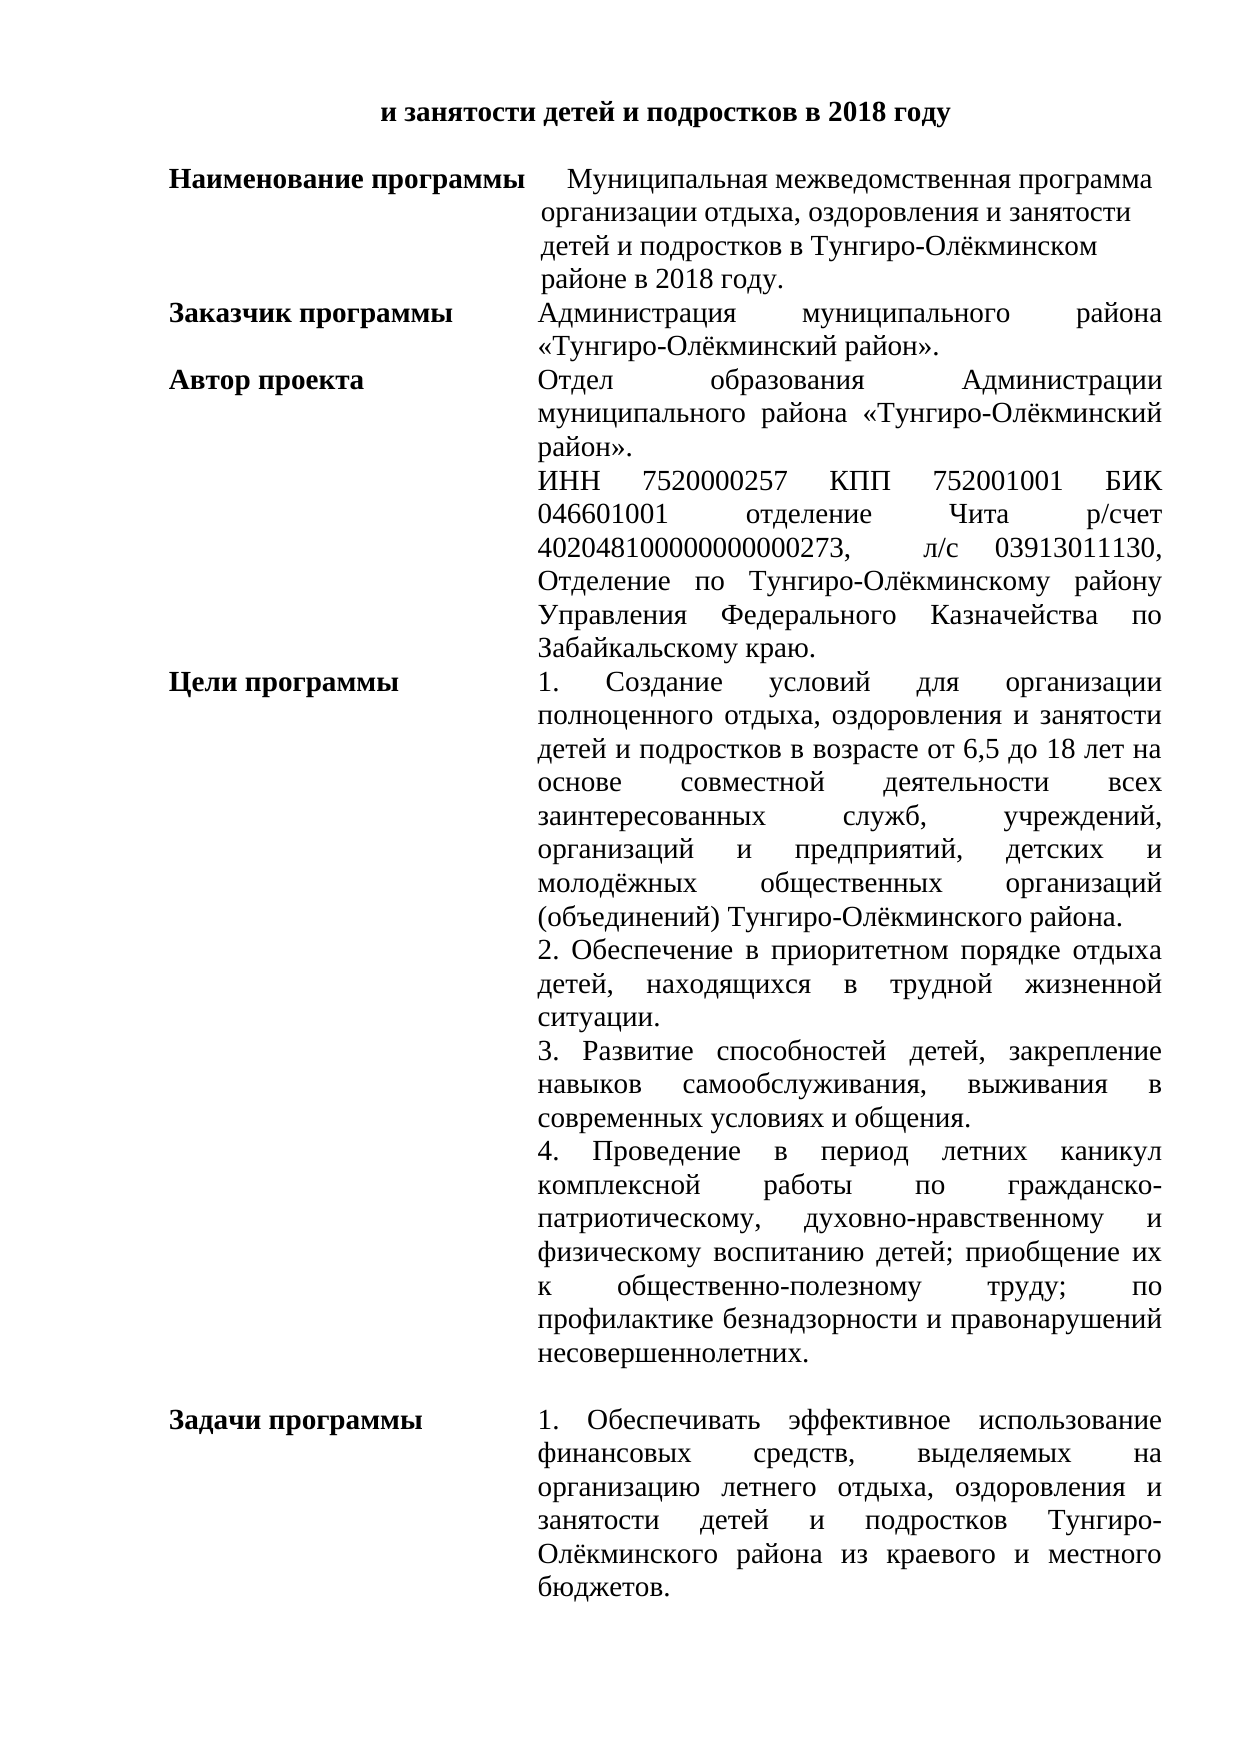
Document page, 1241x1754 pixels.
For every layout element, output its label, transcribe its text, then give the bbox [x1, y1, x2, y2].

text Заказчик программы Администрация муниципального района «Тунгиро-Олёкминский район». [169, 295, 1162, 362]
text Задачи программы 1. Обеспечивать эффективное использование финансовых средств, выделяемых на организацию летнего отдыха, оздоровления и занятости детей и подростков Тунгиро-Олёкминского района из краевого и местного бюджетов. [169, 1402, 1162, 1603]
text и занятости детей и подростков в 2018 году [169, 94, 1162, 127]
text Наименование программы Муниципальная межведомственная программа [169, 161, 1162, 194]
text детей и подростков в Тунгиро-Олёкминском [169, 228, 1162, 261]
text 3. Развитие способностей детей, закрепление навыков самообслуживания, выживания в современных условиях и общения. [169, 1033, 1162, 1133]
text 4. Проведение в период летних каникул комплексной работы по гражданско-патриотическому, духовно-нравственному и физическому воспитанию детей; приобщение их к общественно-полезному труду; по профилактике безнадзорности и правонарушений несовершеннолетних. [169, 1133, 1162, 1368]
text 2. Обеспечение в приоритетном порядке отдыха детей, находящихся в трудной жизненной ситуации. [169, 932, 1162, 1033]
text районе в 2018 году. [169, 261, 1162, 295]
text Автор проекта Отдел образования Администрации муниципального района «Тунгиро-Олёкминский район». [169, 362, 1162, 463]
text Цели программы 1. Создание условий для организации полноценного отдыха, оздоровления и занятости детей и подростков в возрасте от 6,5 до 18 лет на основе совместной деятельности всех заинтересованных служб, учреждений, организаций и предприятий, детских и молодёжных общественных организаций (объединений) Тунгиро-Олёкминского района. [169, 664, 1162, 932]
text организации отдыха, оздоровления и занятости [169, 194, 1162, 228]
text ИНН 7520000257 КПП 752001001 БИК 046601001 отделение Чита р/счет 402048100000000000273, л/с 03913011130, Отделение по Тунгиро-Олёкминскому району Управления Федерального Казначейства по Забайкальскому краю. [169, 463, 1162, 664]
